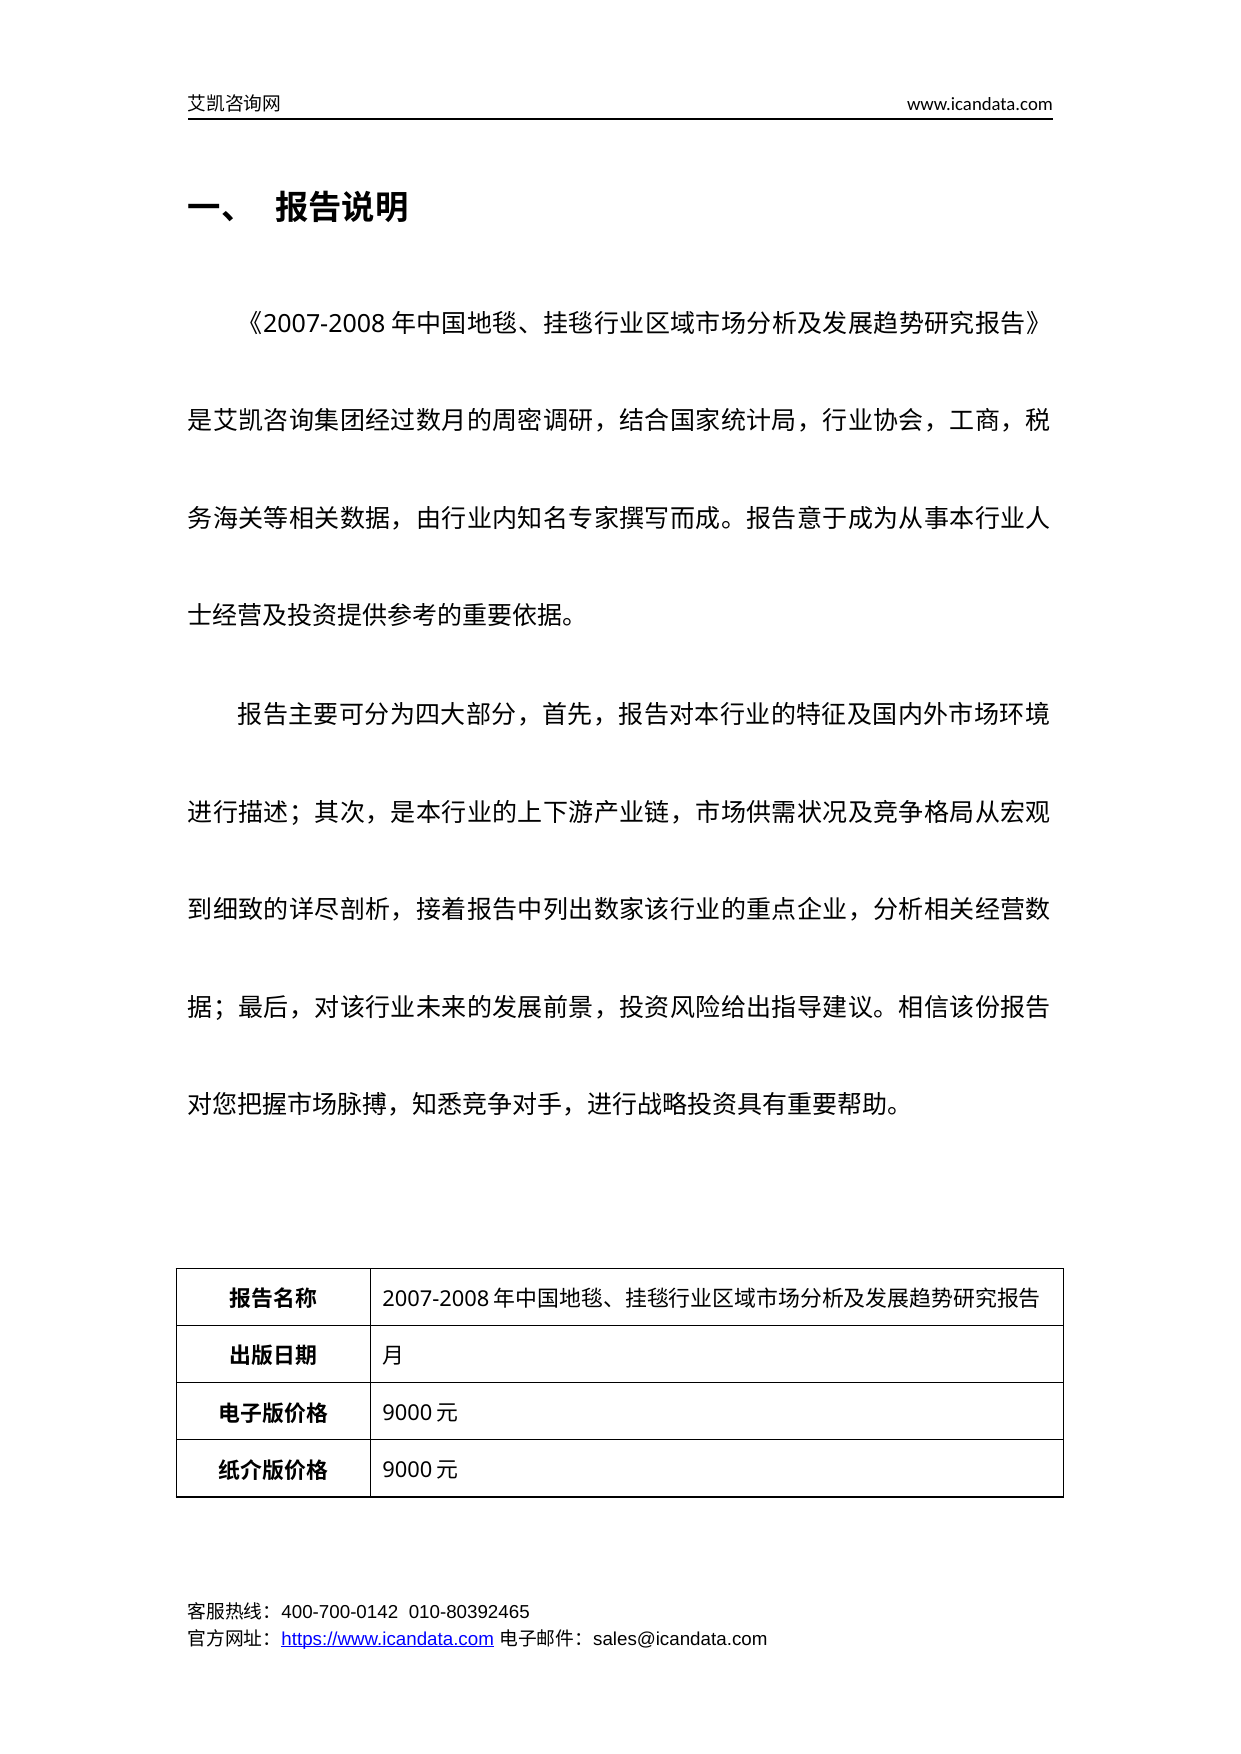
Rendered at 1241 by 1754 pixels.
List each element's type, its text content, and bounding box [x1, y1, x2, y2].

table_cell 月 [371, 1326, 1063, 1382]
table_cell 出版日期 [177, 1326, 370, 1382]
table_header 报告名称 [177, 1269, 370, 1325]
table_cell 纸介版价格 [177, 1440, 370, 1496]
table_cell 电子版价格 [177, 1383, 370, 1439]
table_cell 9000元 [371, 1440, 1063, 1496]
subtitle 报告说明 [187, 172, 1053, 237]
table_header 2007-2008年中国地毯、挂毯行业区域市场分析及发展趋势研究报告 [371, 1269, 1063, 1325]
table_cell 9000元 [371, 1383, 1063, 1439]
text 报告主要可分为四大部分，首先，报告对本行业的特征及国内外市场环境进行描述；其次，是本行业的上下游产业链，市场供需状况及竞争格局从宏观到细致的详尽剖析，接着报告中列出数家该行业的重点企业，分析相关经营数据；最后，对该行业未来的发展前景，投资风险给出指导建议。相信该份报告对您把握市场脉搏，知悉竞争对手，进行战略投资具有重要帮助。 [187, 681, 1053, 1136]
text 《2007-2008年中国地毯、挂毯行业区域市场分析及发展趋势研究报告》是艾凯咨询集团经过数月的周密调研，结合国家统计局，行业协会，工商，税务海关等相关数据，由行业内知名专家撰写而成。报告意于成为从事本行业人士经营及投资提供参考的重要依据。 [187, 289, 1053, 646]
